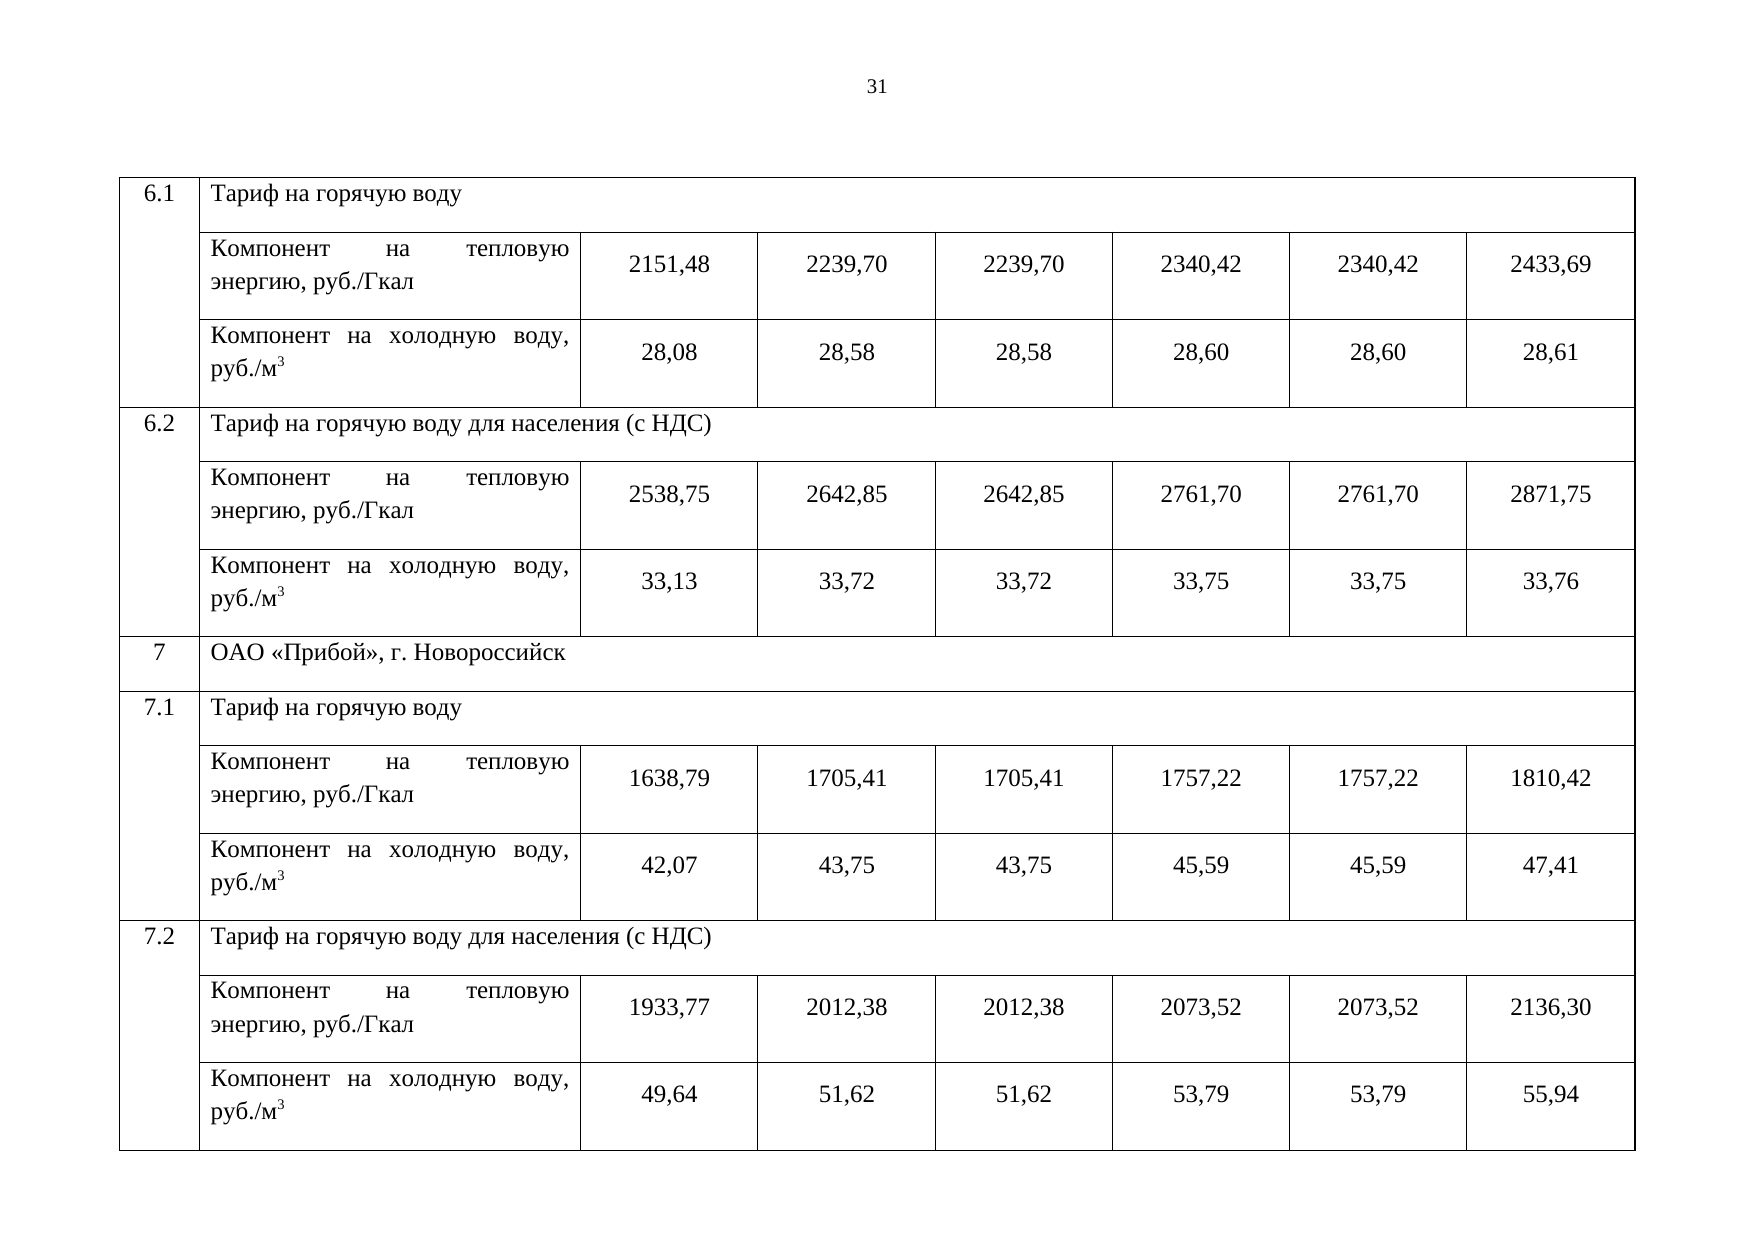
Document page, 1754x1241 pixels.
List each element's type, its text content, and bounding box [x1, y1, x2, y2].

table_cell 33,13 [581, 550, 757, 636]
table_cell 1705,41 [936, 746, 1112, 833]
table_cell 47,41 [1467, 834, 1634, 920]
table_cell 2239,70 [758, 233, 935, 319]
table_cell 55,94 [1467, 1063, 1634, 1149]
table_cell 43,75 [936, 834, 1112, 920]
table_cell 45,59 [1113, 834, 1289, 920]
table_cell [200, 976, 580, 1062]
table_cell Компонент на холодную воду, руб./м3 [200, 320, 580, 407]
table_cell 42,07 [581, 834, 757, 920]
table_cell 2012,38 [758, 976, 935, 1062]
table_cell 7.2 [120, 921, 199, 1149]
table_cell 1810,42 [1467, 746, 1634, 833]
table_cell 2761,70 [1290, 462, 1466, 549]
table_cell 6.2 [120, 408, 199, 636]
table_cell 2012,38 [936, 976, 1112, 1062]
table_cell 7.1 [120, 692, 199, 920]
table_cell 2151,48 [581, 233, 757, 319]
table_cell 33,72 [758, 550, 935, 636]
table_cell 2340,42 [1113, 233, 1289, 319]
table_cell 2642,85 [936, 462, 1112, 549]
table_cell 28,61 [1467, 320, 1634, 407]
table_cell 1933,77 [581, 976, 757, 1062]
table_cell 51,62 [758, 1063, 935, 1149]
table_cell 51,62 [936, 1063, 1112, 1149]
table_cell 53,79 [1290, 1063, 1466, 1149]
table_cell 43,75 [758, 834, 935, 920]
table_cell 2433,69 [1467, 233, 1634, 319]
table_cell 2073,52 [1290, 976, 1466, 1062]
table_cell Тариф на горячую воду [200, 178, 1634, 232]
table_cell 2871,75 [1467, 462, 1634, 549]
table_cell Компонент на тепловую энергию, руб./Гкал [200, 746, 580, 833]
table_cell Компонент на холодную воду, руб./м3 [200, 550, 580, 636]
table_cell Тариф на горячую воду для населения (с НДС) [200, 921, 1634, 974]
table_cell 28,60 [1290, 320, 1466, 407]
table_cell 33,75 [1113, 550, 1289, 636]
table_cell Компонент на тепловую энергию, руб./Гкал [200, 462, 580, 549]
table_cell Тариф на горячую воду для населения (с НДС) [200, 408, 1634, 461]
table_cell 45,59 [1290, 834, 1466, 920]
table_cell 2136,30 [1467, 976, 1634, 1062]
table_cell Компонент на холодную воду, руб./м3 [200, 1063, 580, 1149]
table_cell 28,08 [581, 320, 757, 407]
table_cell Компонент на тепловую энергию, руб./Гкал [200, 233, 580, 319]
table_cell Компонент на холодную воду, руб./м3 [200, 834, 580, 920]
table_cell 2761,70 [1113, 462, 1289, 549]
table_cell 33,76 [1467, 550, 1634, 636]
table_cell 28,60 [1113, 320, 1289, 407]
table_cell 6.1 [120, 178, 199, 407]
table_cell 53,79 [1113, 1063, 1289, 1149]
table_cell 1757,22 [1113, 746, 1289, 833]
table_cell 28,58 [936, 320, 1112, 407]
table_cell 33,75 [1290, 550, 1466, 636]
table_cell 2340,42 [1290, 233, 1466, 319]
table_cell 1705,41 [758, 746, 935, 833]
table_cell 28,58 [758, 320, 935, 407]
table_cell 49,64 [581, 1063, 757, 1149]
table_cell 2538,75 [581, 462, 757, 549]
table_cell 2239,70 [936, 233, 1112, 319]
table_cell 2073,52 [1113, 976, 1289, 1062]
table_cell ОАО «Прибой», г. Новороссийск [200, 637, 1634, 691]
table_cell 1638,79 [581, 746, 757, 833]
table_cell 2642,85 [758, 462, 935, 549]
table_cell 1757,22 [1290, 746, 1466, 833]
table_cell 33,72 [936, 550, 1112, 636]
table_cell Тариф на горячую воду [200, 692, 1634, 745]
table_cell 7 [120, 637, 199, 691]
